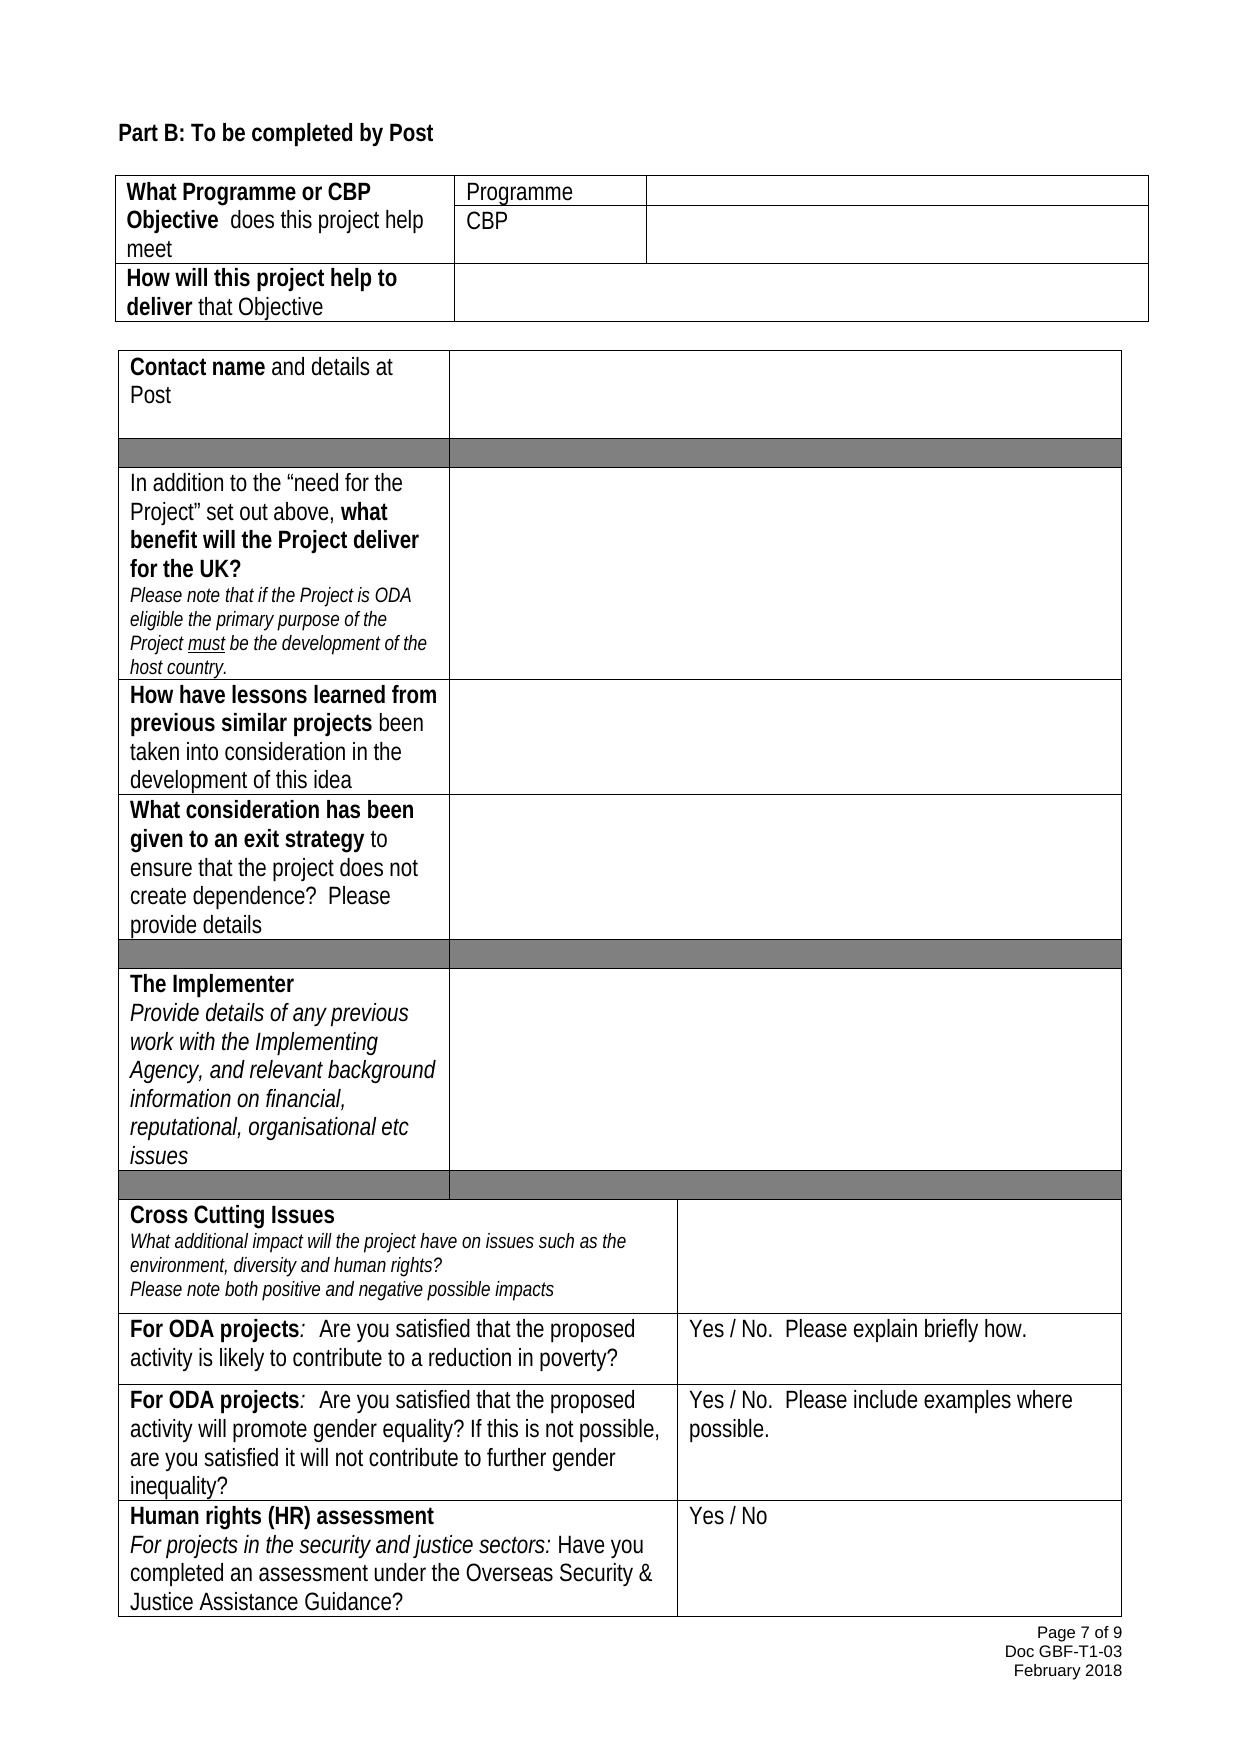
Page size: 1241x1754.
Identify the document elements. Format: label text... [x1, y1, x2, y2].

table_cell Yes / No. Please include examples where possible. [678, 1385, 1121, 1500]
table_cell How will this project help to deliver that Objective [116, 264, 454, 321]
table_cell [119, 439, 449, 467]
table_cell The Implementer Provide details of any previous work with the Implementing Agency, and relevant background information on financial, reputational, organisational etc issues [119, 969, 449, 1170]
table_cell [450, 468, 1121, 678]
table_header [647, 176, 1148, 205]
table_cell [647, 206, 1148, 262]
table_cell [450, 940, 1121, 968]
table_cell [450, 1171, 1121, 1199]
table_cell Cross Cutting Issues What additional impact will the project have on issues such as the environment, diversity and human rights? Please note both positive and negative possible impacts [119, 1200, 677, 1313]
table_cell [450, 439, 1121, 467]
table_cell For ODA projects: Are you satisfied that the proposed activity is likely to contribute to a reduction in poverty? [119, 1314, 677, 1384]
table_cell What consideration has been given to an exit strategy to ensure that the project does not create dependence? Please provide details [119, 795, 449, 938]
table_cell In addition to the “need for the Project” set out above, what benefit will the Project deliver for the UK? Please note that if the Project is ODA eligible the primary purpose of the Project must be the development of the host country. [119, 468, 449, 678]
table_header [450, 351, 1121, 437]
text Part B: To be completed by Post [118, 118, 1122, 147]
table_cell For ODA projects: Are you satisfied that the proposed activity will promote gender equality? If this is not possible, are you satisfied it will not contribute to further gender inequality? [119, 1385, 677, 1500]
table_cell Yes / No. Please explain briefly how. [678, 1314, 1121, 1384]
table_cell [119, 940, 449, 968]
table_cell [119, 1171, 449, 1199]
table_cell [450, 795, 1121, 938]
table_header Programme [455, 176, 646, 205]
table_header Contact name and details at Post [119, 351, 449, 437]
table_cell [450, 680, 1121, 794]
table_cell CBP [455, 206, 646, 262]
table_cell [450, 969, 1121, 1170]
table_cell [678, 1200, 1121, 1313]
table_cell [455, 264, 1148, 321]
table_cell Human rights (HR) assessment For projects in the security and justice sectors: Have you completed an assessment under the Overseas Security & Justice Assistance Guidance? [119, 1501, 677, 1616]
table_cell How have lessons learned from previous similar projects been taken into consideration in the development of this idea [119, 680, 449, 794]
table_header What Programme or CBP Objective does this project help meet [116, 176, 454, 262]
table_cell Yes / No [678, 1501, 1121, 1616]
